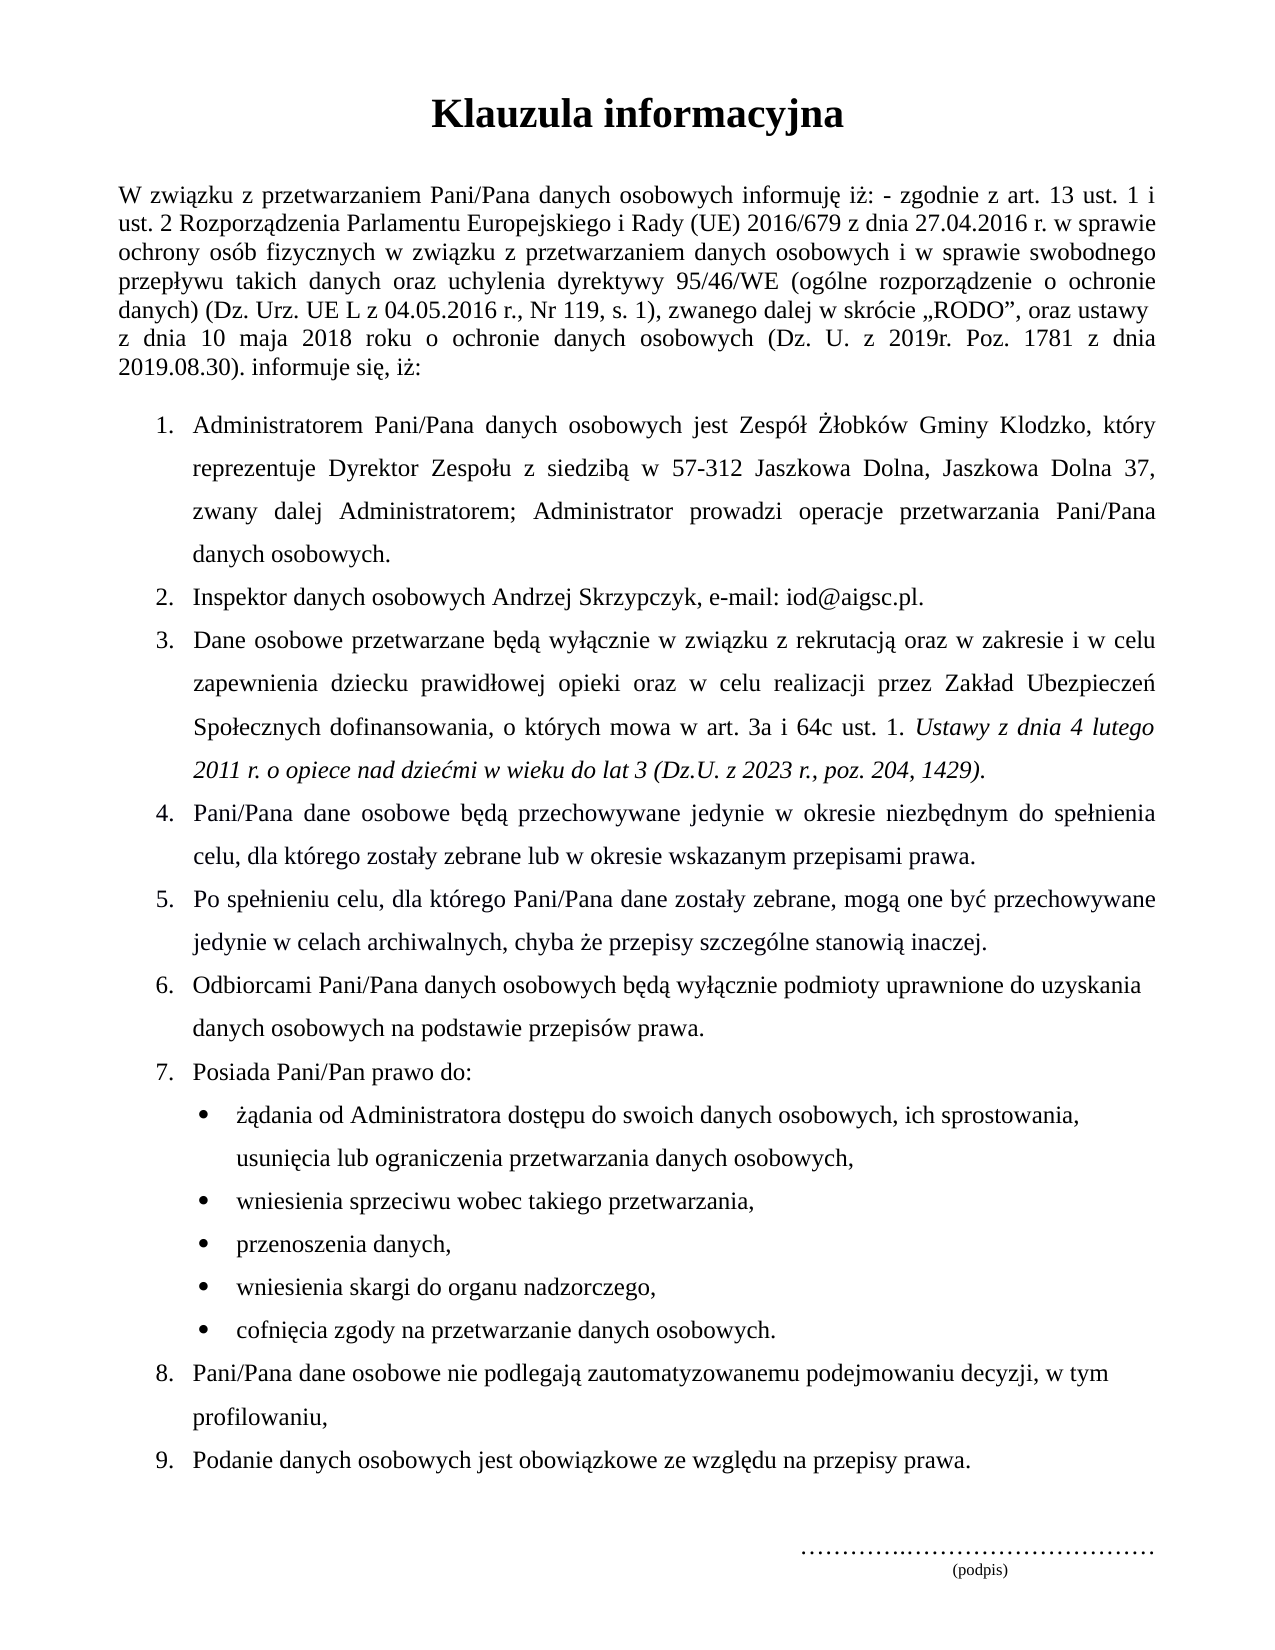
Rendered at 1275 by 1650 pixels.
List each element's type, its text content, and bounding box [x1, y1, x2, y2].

list Po spełnieniu celu, dla którego Pani/Pana dane zostały zebrane, mogą one być przechowywane jedynie w celach archiwalnych, chyba że przepisy szczególne stanowią inaczej. [156, 884, 1157, 956]
list Dane osobowe przetwarzane będą wyłącznie w związku z rekrutacją oraz w zakresie i w celu zapewnienia dziecku prawidłowej opieki oraz w celu realizacji przez Zakład Ubezpieczeń Społecznych dofinansowania, o których mowa w art. 3a i 64c ust. 1. Ustawy z dnia 4 lutego 2011 r. o opiece nad dziećmi w wieku do lat 3 (Dz.U. z 2023 r., poz. 204, 1429). [156, 625, 1157, 783]
list przenoszenia danych, [199, 1229, 1157, 1258]
list Pani/Pana dane osobowe będą przechowywane jedynie w okresie niezbędnym do spełnienia celu, dla którego zostały zebrane lub w okresie wskazanym przepisami prawa. [156, 798, 1157, 870]
text W związku z przetwarzaniem Pani/Pana danych osobowych informuję iż: - zgodnie z art. 13 ust. 1 i ust. 2 Rozporządzenia Parlamentu Europejskiego i Rady (UE) 2016/679 z dnia 27.04.2016 r. w sprawie ochrony osób fizycznych w związku z przetwarzaniem danych osobowych i w sprawie swobodnego przepływu takich danych oraz uchylenia dyrektywy 95/46/WE (ogólne rozporządzenie o ochronie danych) (Dz. Urz. UE L z 04.05.2016 r., Nr 119, s. 1), zwanego dalej w skrócie „RODO”, oraz ustawy z dnia 10 maja 2018 roku o ochronie danych osobowych (Dz. U. z 2019r. Poz. 1781 z dnia 2019.08.30). informuje się, iż: [118, 180, 1157, 381]
list Pani/Pana dane osobowe nie podlegają zautomatyzowanemu podejmowaniu decyzji, w tym profilowaniu, [155, 1358, 1157, 1430]
list wniesienia sprzeciwu wobec takiego przetwarzania, [199, 1186, 1157, 1215]
text (podpis) [857, 1560, 1157, 1579]
list Inspektor danych osobowych Andrzej Skrzypczyk, e-mail: iod@aigsc.pl. [155, 582, 1157, 611]
list Administratorem Pani/Pana danych osobowych jest Zespół Żłobków Gminy Klodzko, który reprezentuje Dyrektor Zespołu z siedzibą w 57-312 Jaszkowa Dolna, Jaszkowa Dolna 37, zwany dalej Administratorem; Administrator prowadzi operacje przetwarzania Pani/Pana danych osobowych. [155, 410, 1157, 568]
list Posiada Pani/Pan prawo do: [155, 1057, 1157, 1085]
text ………….………………………… [118, 1531, 1157, 1560]
list Odbiorcami Pani/Pana danych osobowych będą wyłącznie podmioty uprawnione do uzyskania danych osobowych na podstawie przepisów prawa. [155, 970, 1157, 1042]
list Podanie danych osobowych jest obowiązkowe ze względu na przepisy prawa. [155, 1445, 1157, 1473]
list żądania od Administratora dostępu do swoich danych osobowych, ich sprostowania, usunięcia lub ograniczenia przetwarzania danych osobowych, [199, 1100, 1157, 1172]
text Klauzula informacyjna [118, 89, 1157, 137]
list cofnięcia zgody na przetwarzanie danych osobowych. [199, 1315, 1157, 1344]
list wniesienia skargi do organu nadzorczego, [199, 1272, 1157, 1301]
